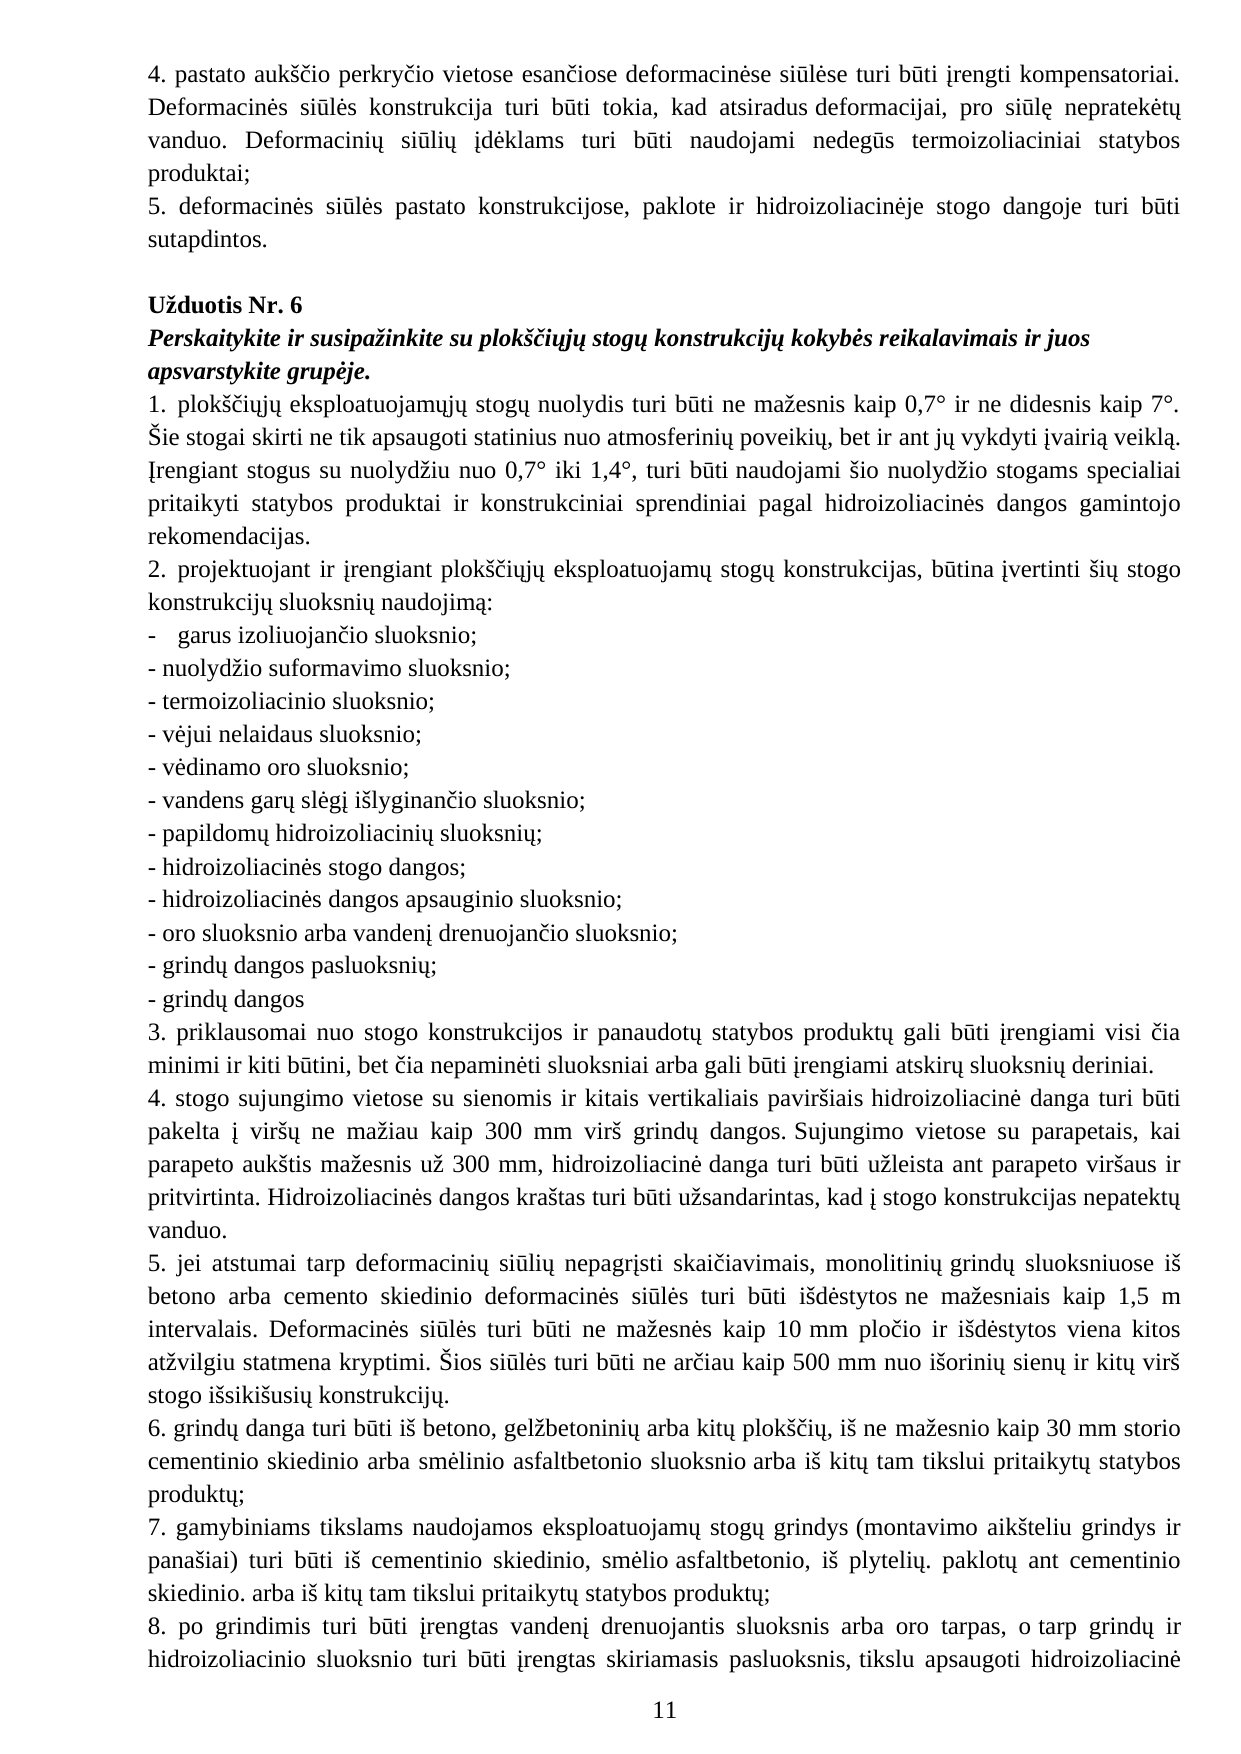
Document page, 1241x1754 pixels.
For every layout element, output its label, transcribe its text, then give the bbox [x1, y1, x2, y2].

text - hidroizoliacinės dangos apsauginio sluoksnio; [148, 884, 1181, 913]
text - nuolydžio suformavimo sluoksnio; [148, 653, 1181, 682]
text - oro sluoksnio arba vandenį drenuojančio sluoksnio; [148, 918, 1181, 946]
text - vandens garų slėgį išlyginančio sluoksnio; [148, 786, 1181, 814]
text 5. deformacinės siūlės pastato konstrukcijose, paklote ir hidroizoliacinėje stogo dangoje turi būti sutapdintos. [148, 191, 1181, 253]
text Užduotis Nr. 6 [148, 290, 1181, 319]
text 7. gamybiniams tikslams naudojamos eksploatuojamų stogų grindys (montavimo aikšteliu grindys ir panašiai) turi būti iš cementinio skiedinio, smėlio asfaltbetonio, iš plytelių. paklotų ant cementinio skiedinio. arba iš kitų tam tikslui pritaikytų statybos produktų; [148, 1512, 1181, 1607]
list projektuojant ir įrengiant plokščiųjų eksploatuojamų stogų konstrukcijas, būtina įvertinti šių stogo konstrukcijų sluoksnių naudojimą: [148, 554, 1181, 616]
text - vėdinamo oro sluoksnio; [148, 752, 1181, 781]
text - papildomų hidroizoliacinių sluoksnių; [148, 818, 1181, 847]
text - vėjui nelaidaus sluoksnio; [148, 719, 1181, 748]
text - grindų dangos [148, 984, 1181, 1012]
text - grindų dangos pasluoksnių; [148, 951, 1181, 979]
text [148, 1611, 1181, 1673]
text 6. grindų danga turi būti iš betono, gelžbetoninių arba kitų plokščių, iš ne mažesnio kaip 30 mm storio cementinio skiedinio arba smėlinio asfaltbetonio sluoksnio arba iš kitų tam tikslui pritaikytų statybos produktų; [148, 1413, 1181, 1508]
text 5. jei atstumai tarp deformacinių siūlių nepagrįsti skaičiavimais, monolitinių grindų sluoksniuose iš betono arba cemento skiedinio deformacinės siūlės turi būti išdėstytos ne mažesniais kaip 1,5 m intervalais. Deformacinės siūlės turi būti ne mažesnės kaip 10 mm pločio ir išdėstytos viena kitos atžvilgiu statmena kryptimi. Šios siūlės turi būti ne arčiau kaip 500 mm nuo išorinių sienų ir kitų virš stogo išsikišusių konstrukcijų. [148, 1248, 1181, 1409]
text Perskaitykite ir susipažinkite su plokščiųjų stogų konstrukcijų kokybės reikalavimais ir juos apsvarstykite grupėje. [148, 323, 1181, 385]
text 4. stogo sujungimo vietose su sienomis ir kitais vertikaliais paviršiais hidroizoliacinė danga turi būti pakelta į viršų ne mažiau kaip 300 mm virš grindų dangos. Sujungimo vietose su parapetais, kai parapeto aukštis mažesnis už 300 mm, hidroizoliacinė danga turi būti užleista ant parapeto viršaus ir pritvirtinta. Hidroizoliacinės dangos kraštas turi būti užsandarintas, kad į stogo konstrukcijas nepatektų vanduo. [148, 1083, 1181, 1243]
text - termoizoliacinio sluoksnio; [148, 686, 1181, 715]
list plokščiųjų eksploatuojamųjų stogų nuolydis turi būti ne mažesnis kaip 0,7° ir ne didesnis kaip 7°. Šie stogai skirti ne tik apsaugoti statinius nuo atmosferinių poveikių, bet ir ant jų vykdyti įvairią veiklą. Įrengiant stogus su nuolydžiu nuo 0,7° iki 1,4°, turi būti naudojami šio nuolydžio stogams specialiai pritaikyti statybos produktai ir konstrukciniai sprendiniai pagal hidroizoliacinės dangos gamintojo rekomendacijas. [148, 389, 1181, 550]
text 3. priklausomai nuo stogo konstrukcijos ir panaudotų statybos produktų gali būti įrengiami visi čia minimi ir kiti būtini, bet čia nepaminėti sluoksniai arba gali būti įrengiami atskirų sluoksnių deriniai. [148, 1017, 1181, 1078]
text 4. pastato aukščio perkryčio vietose esančiose deformacinėse siūlėse turi būti įrengti kompensatoriai. Deformacinės siūlės konstrukcija turi būti tokia, kad atsiradus deformacijai, pro siūlę nepratekėtų vanduo. Deformacinių siūlių įdėklams turi būti naudojami nedegūs termoizoliaciniai statybos produktai; [148, 59, 1181, 187]
text - hidroizoliacinės stogo dangos; [148, 852, 1181, 880]
list garus izoliuojančio sluoksnio; [148, 620, 1181, 649]
